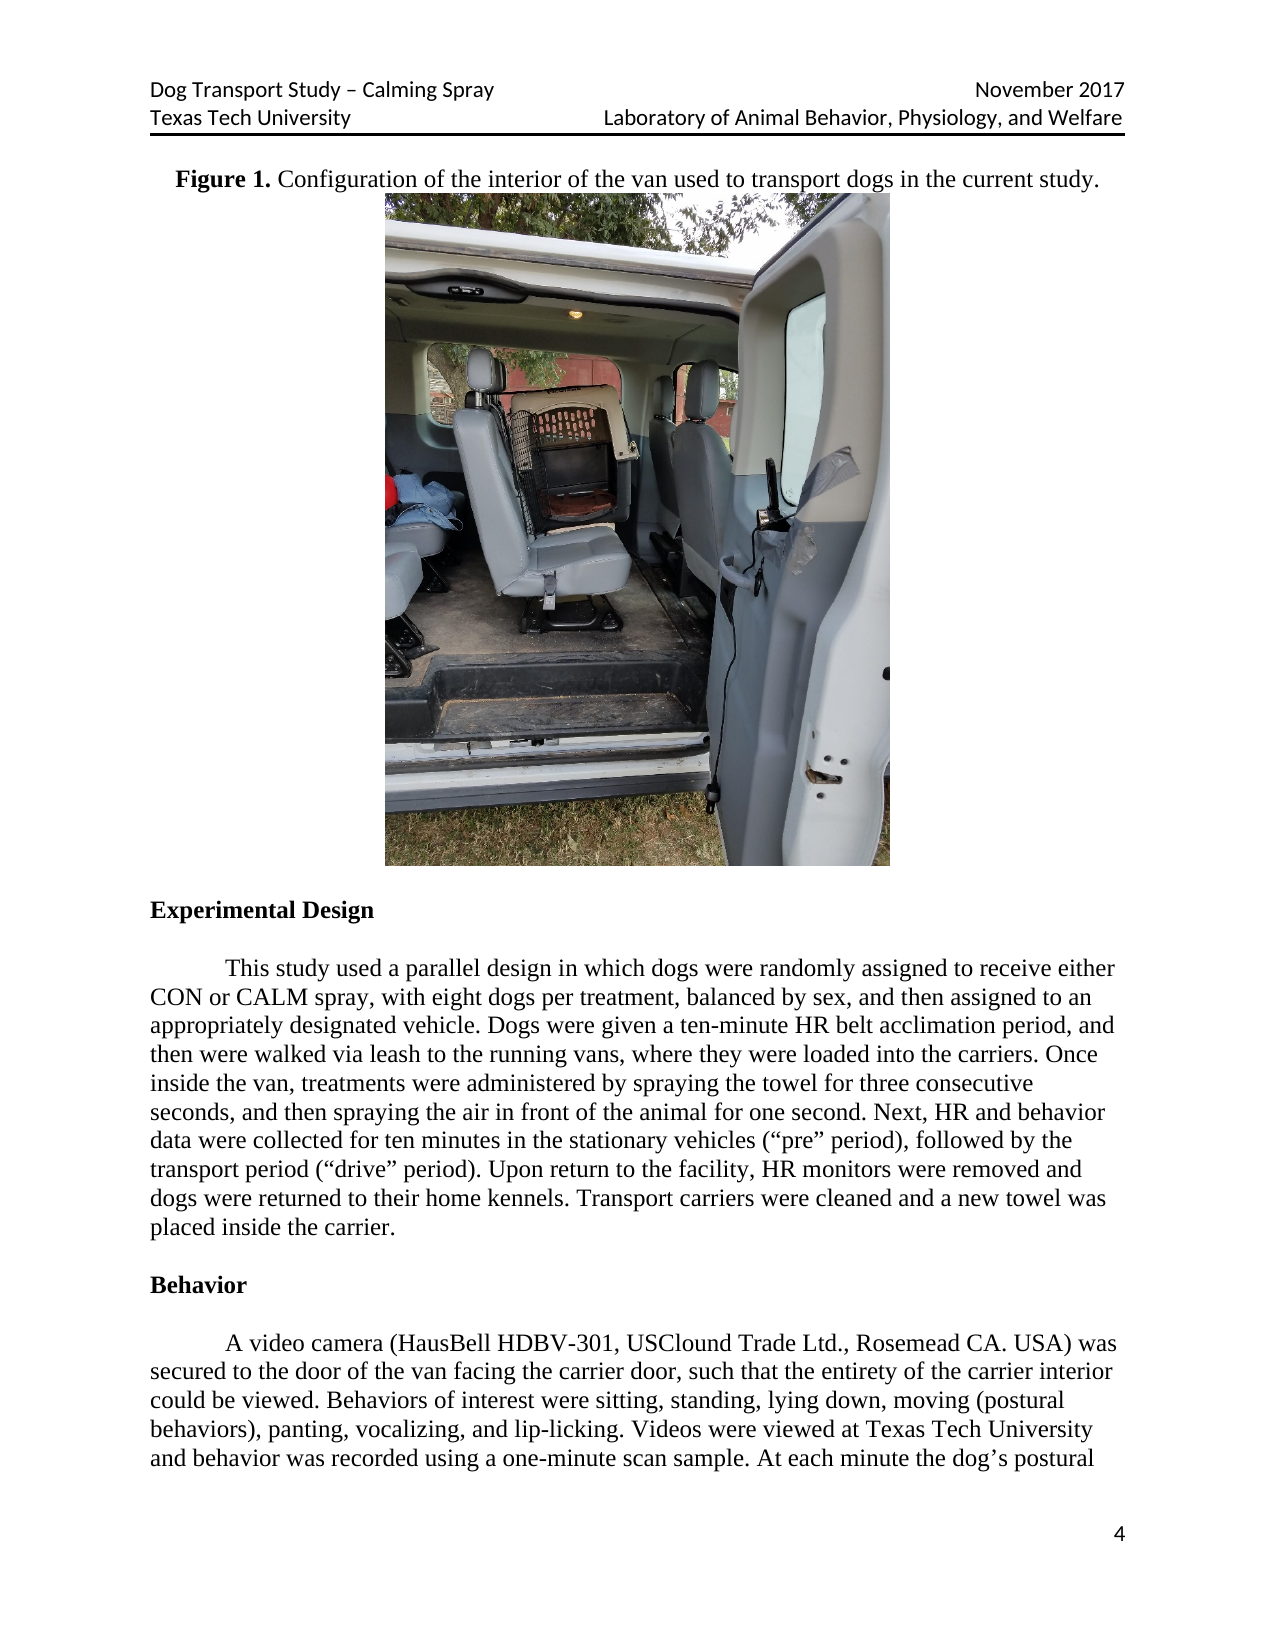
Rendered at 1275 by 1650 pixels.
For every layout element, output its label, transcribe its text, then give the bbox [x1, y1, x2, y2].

text This study used a parallel design in which dogs were randomly assigned to receive either CON or CALM spray, with eight dogs per treatment, balanced by sex, and then assigned to an appropriately designated vehicle. Dogs were given a ten-minute HR belt acclimation period, and then were walked via leash to the running vans, where they were loaded into the carriers. Once inside the van, treatments were administered by spraying the towel for three consecutive seconds, and then spraying the air in front of the animal for one second. Next, HR and behavior data were collected for ten minutes in the stationary vehicles (“pre” period), followed by the transport period (“drive” period). Upon return to the facility, HR monitors were removed and dogs were returned to their home kennels. Transport carriers were cleaned and a new towel was placed inside the carrier. [150, 953, 1125, 1241]
text Experimental Design [150, 895, 1125, 924]
text Behavior [150, 1270, 1125, 1298]
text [150, 1328, 1125, 1471]
picture [385, 193, 890, 866]
